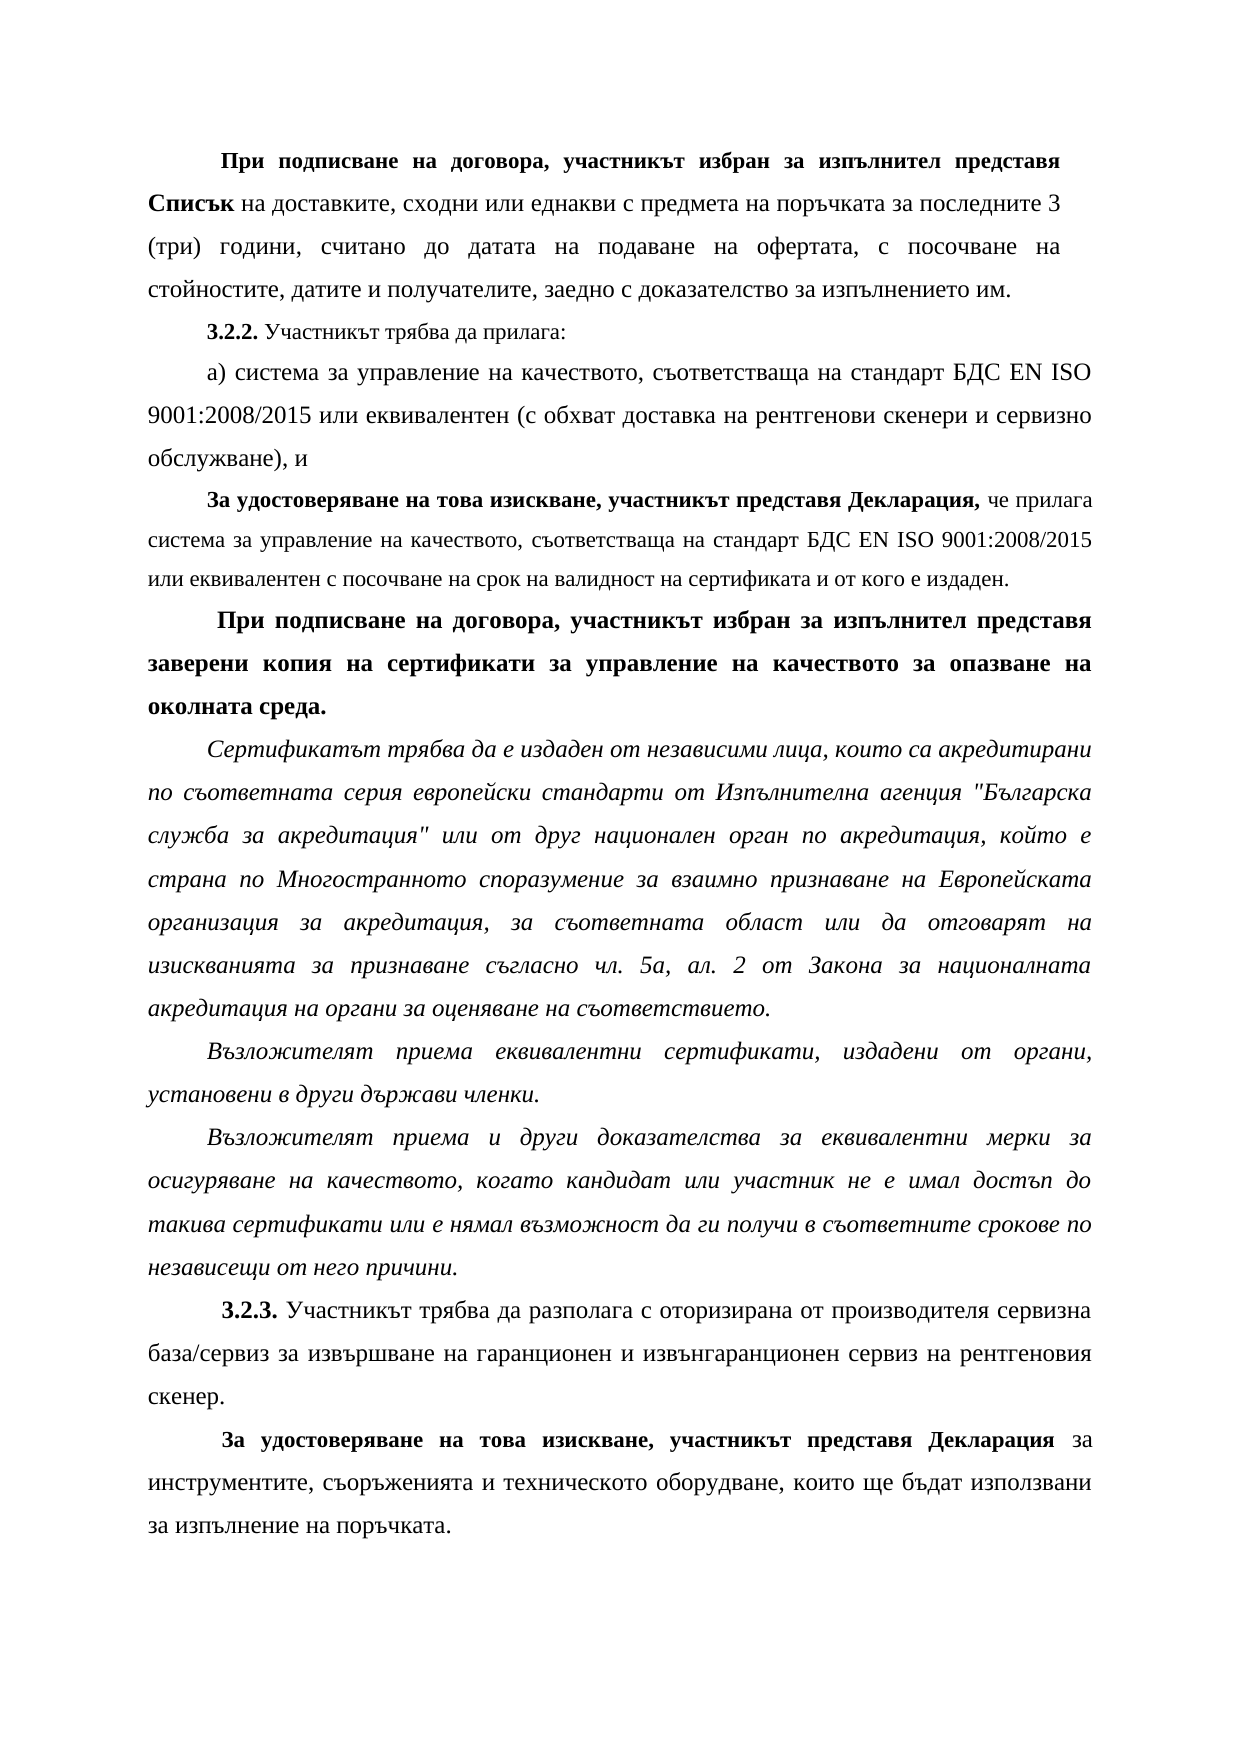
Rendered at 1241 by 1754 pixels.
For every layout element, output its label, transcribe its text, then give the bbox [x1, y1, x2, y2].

text При подписване на договора, участникът избран за изпълнител представя Списък на доставките, сходни или еднакви с предмета на поръчката за последните 3 (три) години, считано до датата на подаване на офертата, с посочване на стойностите, датите и получателите, заедно с доказателство за изпълнението им. [148, 148, 1061, 303]
text 3.2.3. Участникът трябва да разполага с оторизирана от производителя сервизна база/сервиз за извършване на гаранционен и извънгаранционен сервиз на рентгеновия скенер. [148, 1295, 1093, 1410]
text 3.2.2. Участникът трябва да прилага: [148, 318, 1093, 344]
text При подписване на договора, участникът избран за изпълнител представя заверени копия на сертификати за управление на качеството за опазване на околната среда. [148, 605, 1093, 720]
text Сертификатът трябва да е издаден от независими лица, които са акредитирани по съответната серия европейски стандарти от Изпълнителна агенция "Българска служба за акредитация" или от друг национален орган по акредитация, който е страна по Многостранното споразумение за взаимно признаване на Европейската организация за акредитация, за съответната област или да отговарят на изискванията за признаване съгласно чл. 5а, ал. 2 от Закона за националната акредитация на органи за оценяване на съответствието. [148, 734, 1093, 1022]
text За удостоверяване на това изискване, участникът представя Декларация за инструментите, съоръженията и техническото оборудване, които ще бъдат използвани за изпълнение на поръчката. [148, 1424, 1093, 1539]
text Възложителят приема и други доказателства за еквивалентни мерки за осигуряване на качеството, когато кандидат или участник не е имал достъп до такива сертификати или е нямал възможност да ги получи в съответните срокове по независещи от него причини. [148, 1122, 1093, 1281]
text а) система за управление на качеството, съответстваща на стандарт БДС ЕN ISO 9001:2008/2015 или еквивалентен (с обхват доставка на рентгенови скенери и сервизно обслужване), и [148, 357, 1093, 472]
text Възложителят приема еквивалентни сертификати, издадени от органи, установени в други държави членки. [148, 1036, 1093, 1108]
text За удостоверяване на това изискване, участникът представя Декларация, че прилага система за управление на качеството, съответстваща на стандарт БДС ЕN ISO 9001:2008/2015 или еквивалентен с посочване на срок на валидност на сертификата и от кого е издаден. [148, 487, 1093, 592]
